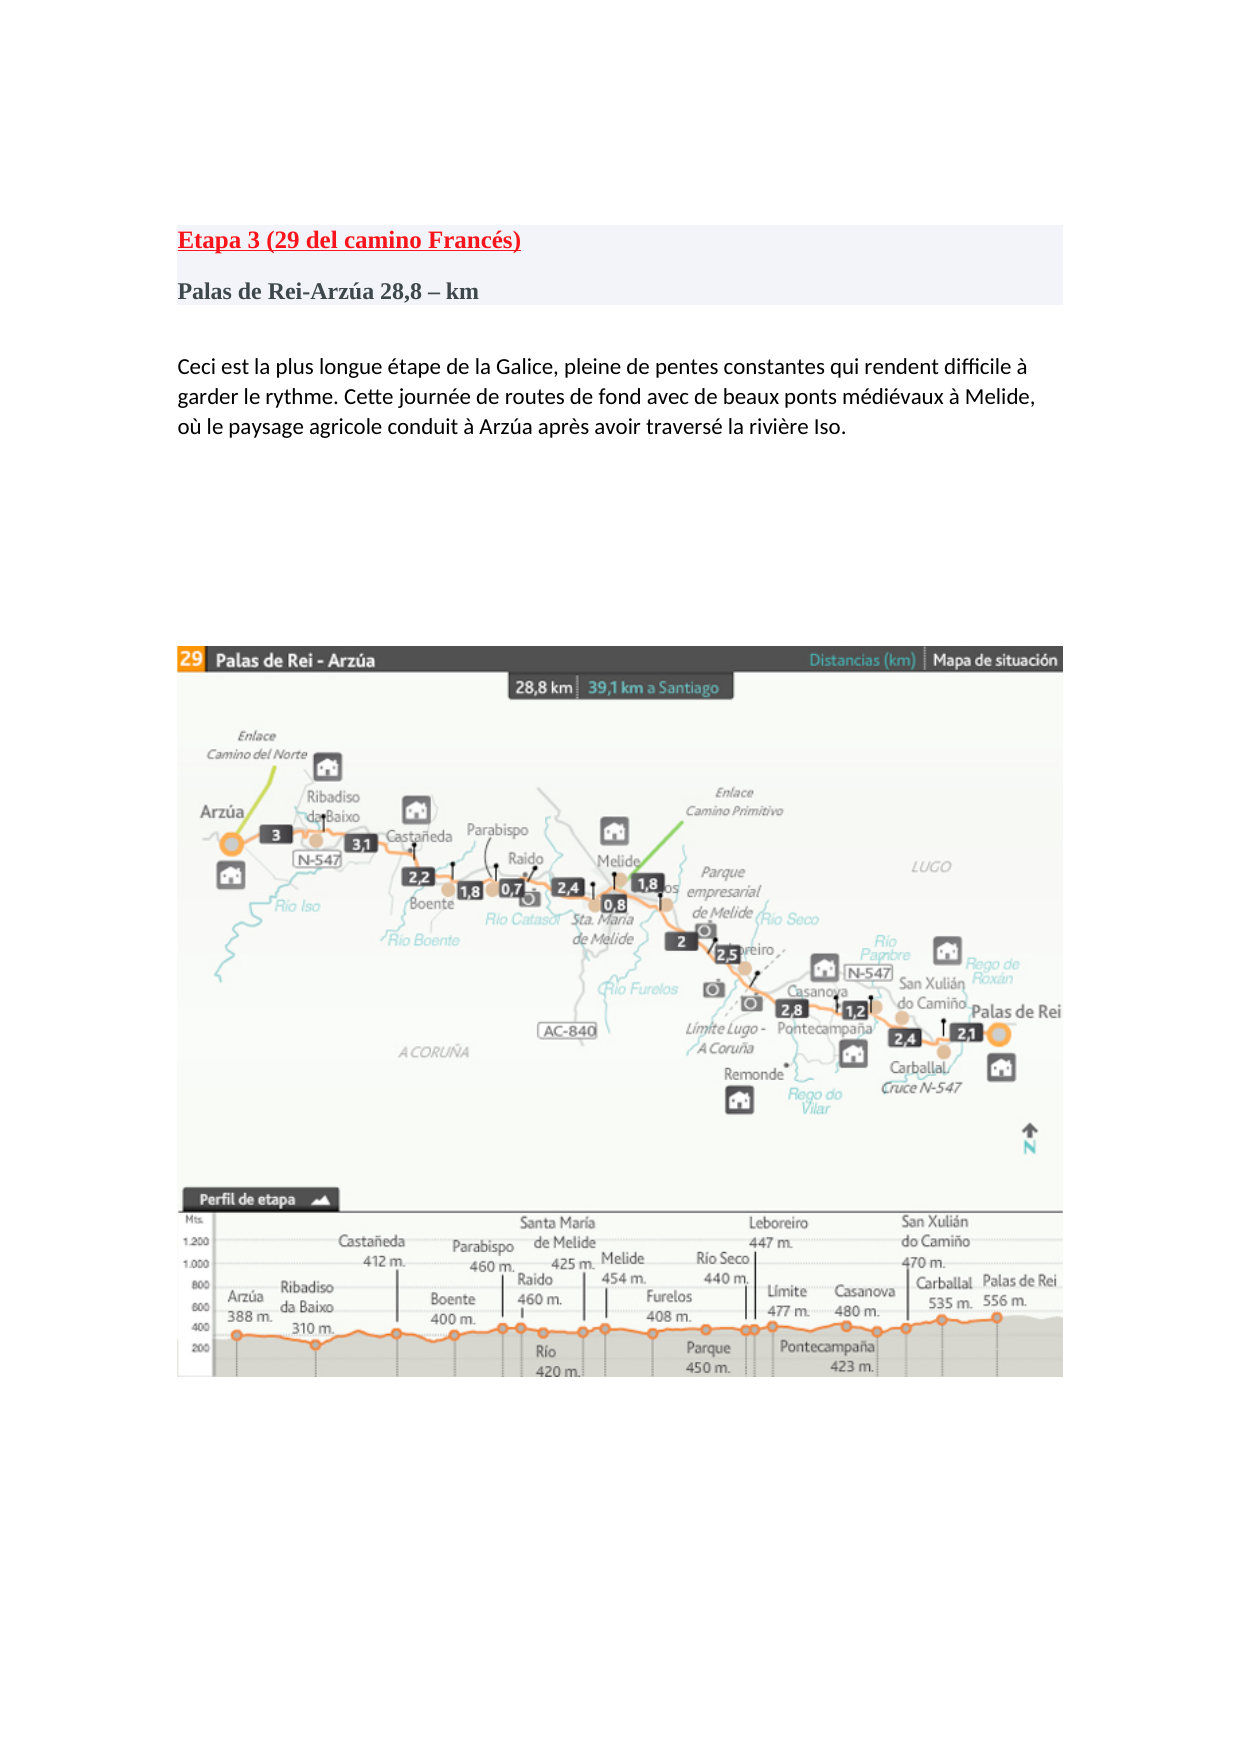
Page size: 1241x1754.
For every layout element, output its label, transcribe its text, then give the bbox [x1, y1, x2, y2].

picture [177, 646, 1063, 1377]
text Ceci est la plus longue étape de la Galice, pleine de pentes constantes qui rendent difficile à garder le rythme. Cette journée de routes de fond avec de beaux ponts médiévaux à Melide, où le paysage agricole conduit à Arzúa après avoir traversé la rivière Iso. [177, 352, 1063, 440]
subtitle Etapa 3 (29 del camino Francés) [177, 225, 1063, 253]
text Palas de Rei-Arzúa 28,8 – km [177, 269, 1063, 305]
